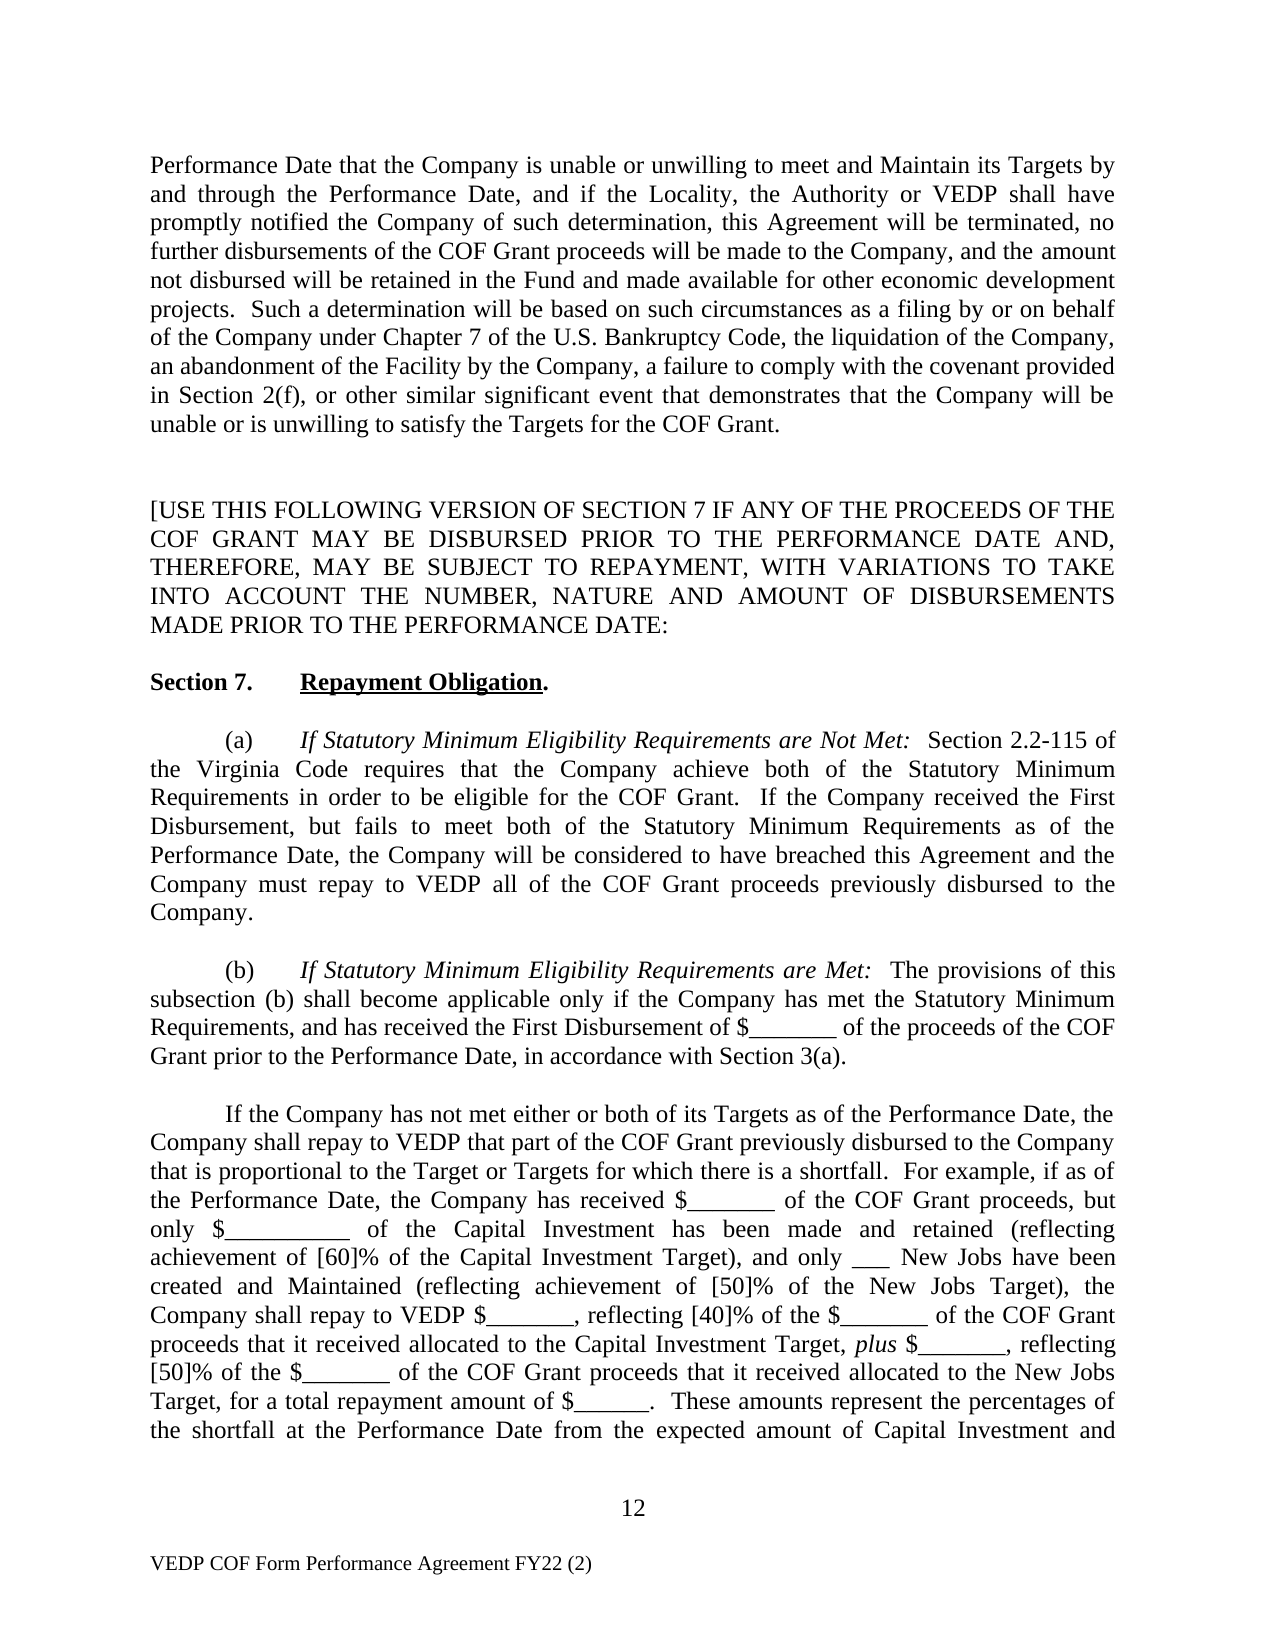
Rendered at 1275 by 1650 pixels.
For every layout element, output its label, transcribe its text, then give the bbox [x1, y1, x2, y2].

text [USE THIS FOLLOWING VERSION OF SECTION 7 IF ANY OF THE PROCEEDS OF THE COF GRANT MAY BE DISBURSED PRIOR TO THE PERFORMANCE DATE AND, THEREFORE, MAY BE SUBJECT TO REPAYMENT, WITH VARIATIONS TO TAKE INTO ACCOUNT THE NUMBER, NATURE AND AMOUNT OF DISBURSEMENTS MADE PRIOR TO THE PERFORMANCE DATE: [150, 495, 1116, 639]
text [150, 1099, 1116, 1444]
text (b) If Statutory Minimum Eligibility Requirements are Met: The provisions of this subsection (b) shall become applicable only if the Company has met the Statutory Minimum Requirements, and has received the First Disbursement of $_______ of the proceeds of the COF Grant prior to the Performance Date, in accordance with Section 3(a). [150, 955, 1116, 1070]
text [150, 150, 1116, 437]
text (a) If Statutory Minimum Eligibility Requirements are Not Met: Section 2.2-115 of the Virginia Code requires that the Company achieve both of the Statutory Minimum Requirements in order to be eligible for the COF Grant. If the Company received the First Disbursement, but fails to meet both of the Statutory Minimum Requirements as of the Performance Date, the Company will be considered to have breached this Agreement and the Company must repay to VEDP all of the COF Grant proceeds previously disbursed to the Company. [150, 725, 1116, 926]
text Section 7. Repayment Obligation. [150, 667, 1116, 696]
